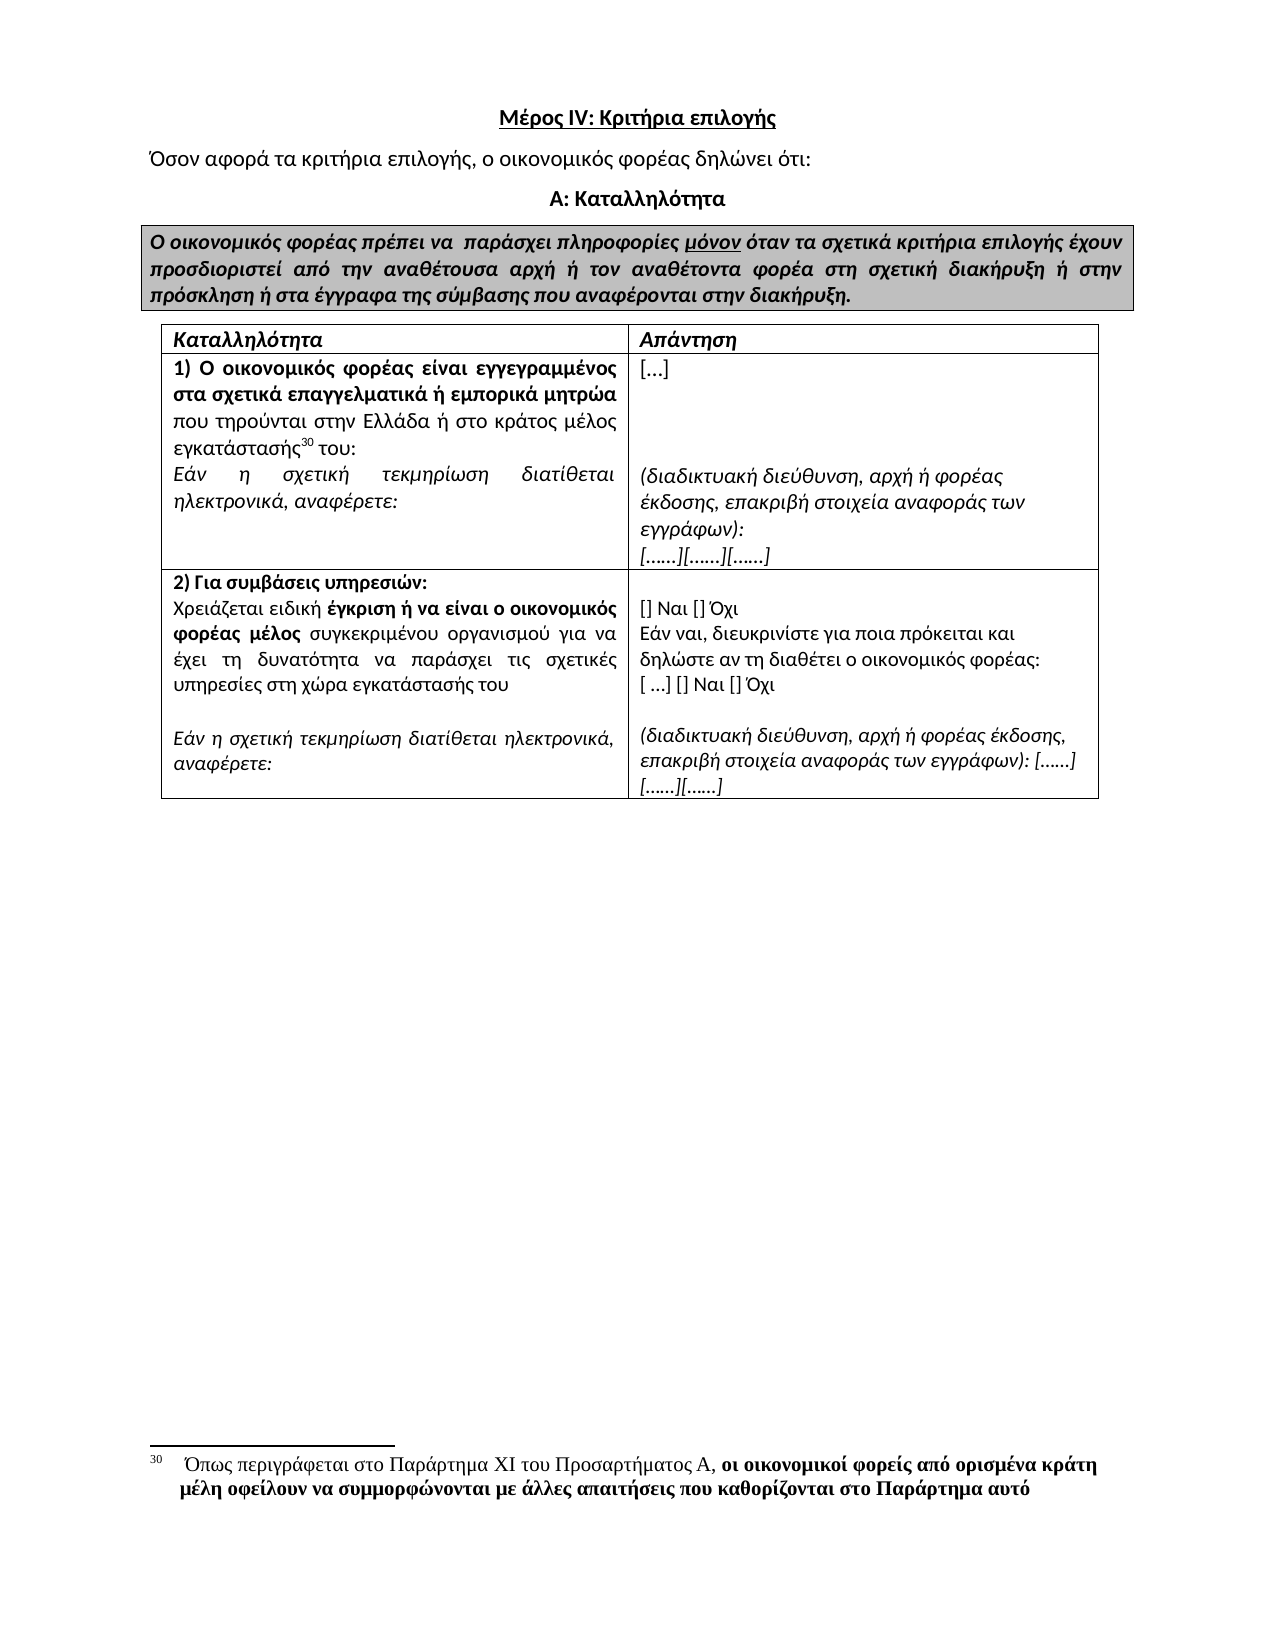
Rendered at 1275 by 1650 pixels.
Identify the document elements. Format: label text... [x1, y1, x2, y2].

table_cell 1) Ο οικονομικός φορέας είναι εγγεγραμμένος στα σχετικά επαγγελματικά ή εμπορικά μητρώα που τηρούνται στην Ελλάδα ή στο κράτος μέλος εγκατάστασής του: Εάν η σχετική τεκμηρίωση διατίθεται ηλεκτρονικά, αναφέρετε: [162, 354, 628, 568]
text Μέρος IV: Κριτήρια επιλογής [150, 103, 1125, 131]
table_cell [] Ναι [] Όχι Εάν ναι, διευκρινίστε για ποια πρόκειται και δηλώστε αν τη διαθέτει ο οικονομικός φορέας: [ …] [] Ναι [] Όχι (διαδικτυακή διεύθυνση, αρχή ή φορέας έκδοσης, επακριβή στοιχεία αναφοράς των εγγράφων): [……][……][……] [629, 570, 1098, 798]
text Α: Καταλληλότητα [150, 184, 1125, 212]
text Όσον αφορά τα κριτήρια επιλογής, ο οικονομικός φορέας δηλώνει ότι: [150, 144, 1125, 172]
table_cell 2) Για συμβάσεις υπηρεσιών: Χρειάζεται ειδική έγκριση ή να είναι ο οικονομικός φορέας μέλος συγκεκριμένου οργανισμού για να έχει τη δυνατότητα να παράσχει τις σχετικές υπηρεσίες στη χώρα εγκατάστασής του Εάν η σχετική τεκμηρίωση διατίθεται ηλεκτρονικά, αναφέρετε: [162, 570, 628, 798]
table_header Καταλληλότητα [162, 325, 628, 353]
text Ο οικονομικός φορέας πρέπει να παράσχει πληροφορίες μόνον όταν τα σχετικά κριτήρια επιλογής έχουν προσδιοριστεί από την αναθέτουσα αρχή ή τον αναθέτοντα φορέα στη σχετική διακήρυξη ή στην πρόσκληση ή στα έγγραφα της σύμβασης που αναφέρονται στην διακήρυξη. [142, 226, 1133, 310]
table_cell […] (διαδικτυακή διεύθυνση, αρχή ή φορέας έκδοσης, επακριβή στοιχεία αναφοράς των εγγράφων): [……][……][……] [629, 354, 1098, 568]
table_header Απάντηση [629, 325, 1098, 353]
